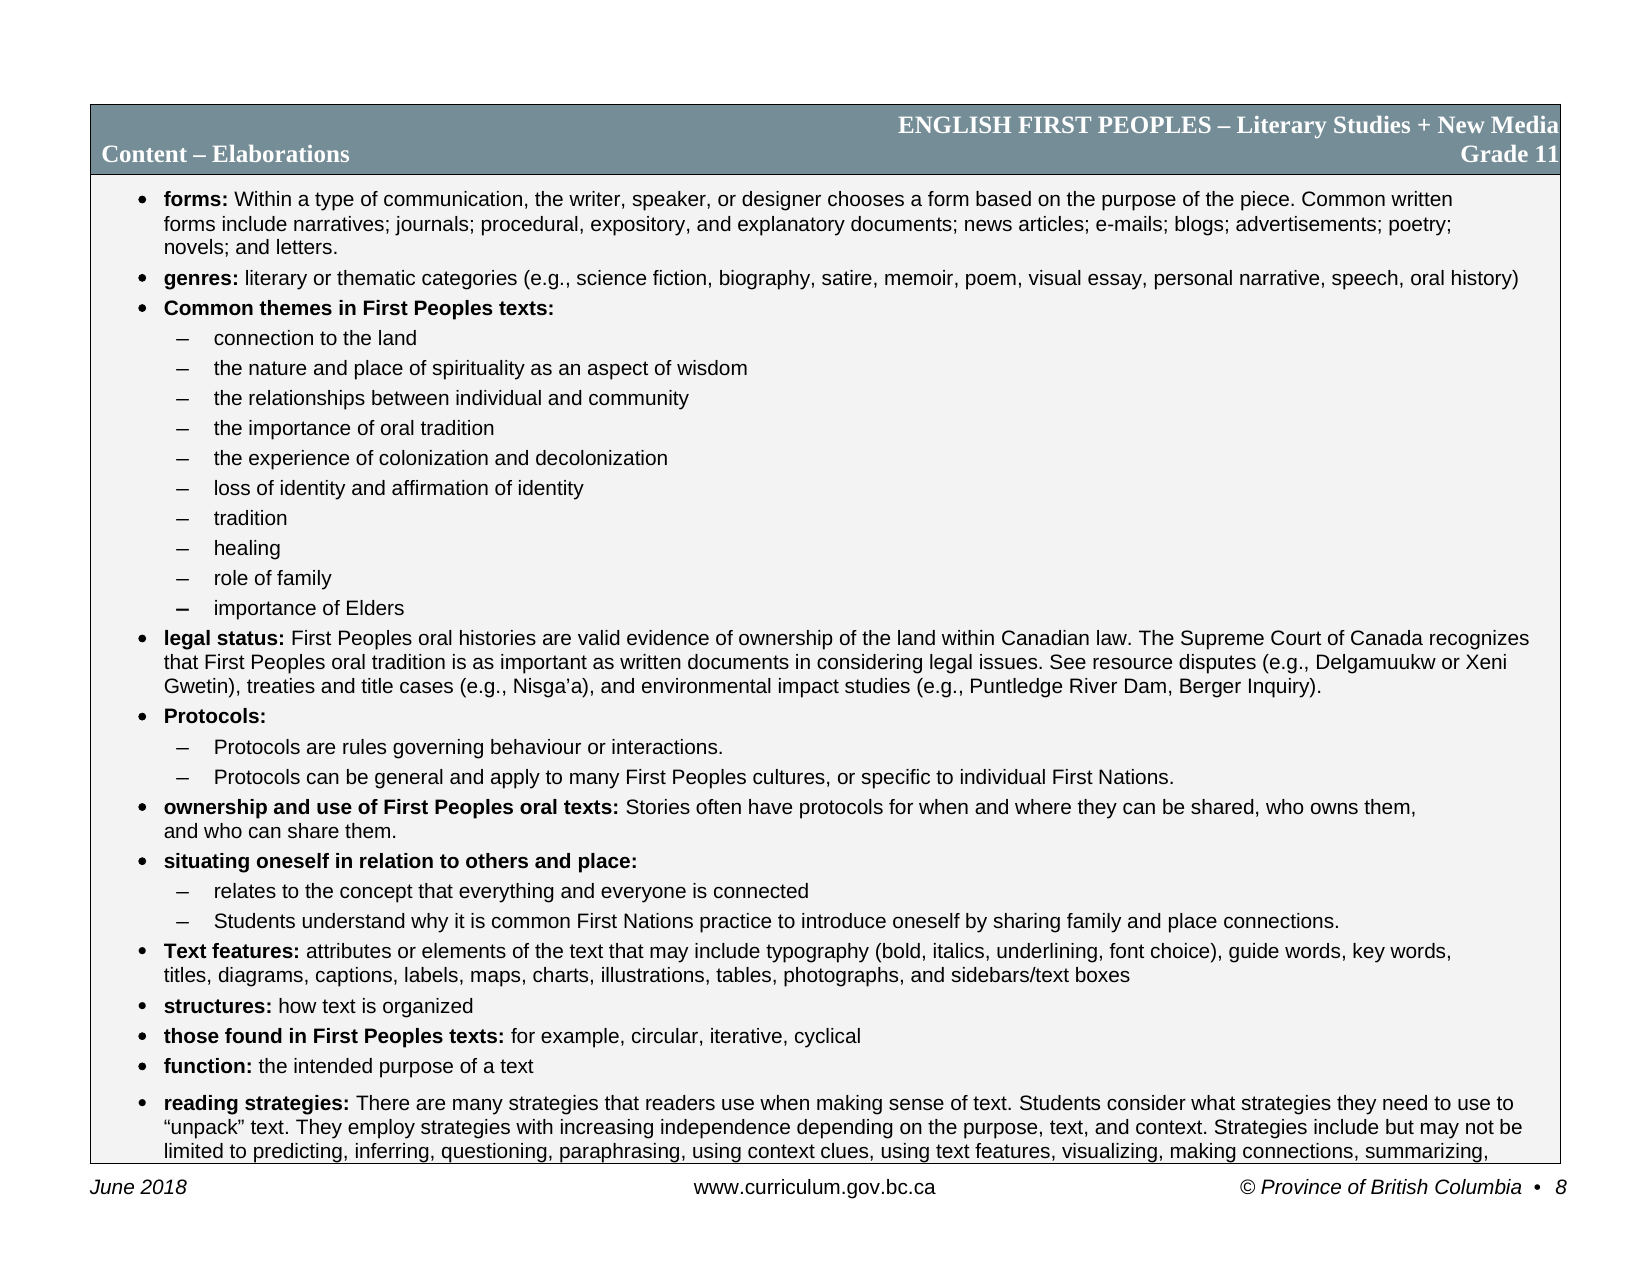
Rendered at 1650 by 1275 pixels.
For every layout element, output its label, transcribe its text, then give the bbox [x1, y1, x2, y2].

table_header ENGLISH FIRST PEOPLES – Literary Studies + New Media Content – Elaborations Grade 11 [91, 105, 1560, 174]
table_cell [91, 175, 1560, 1163]
